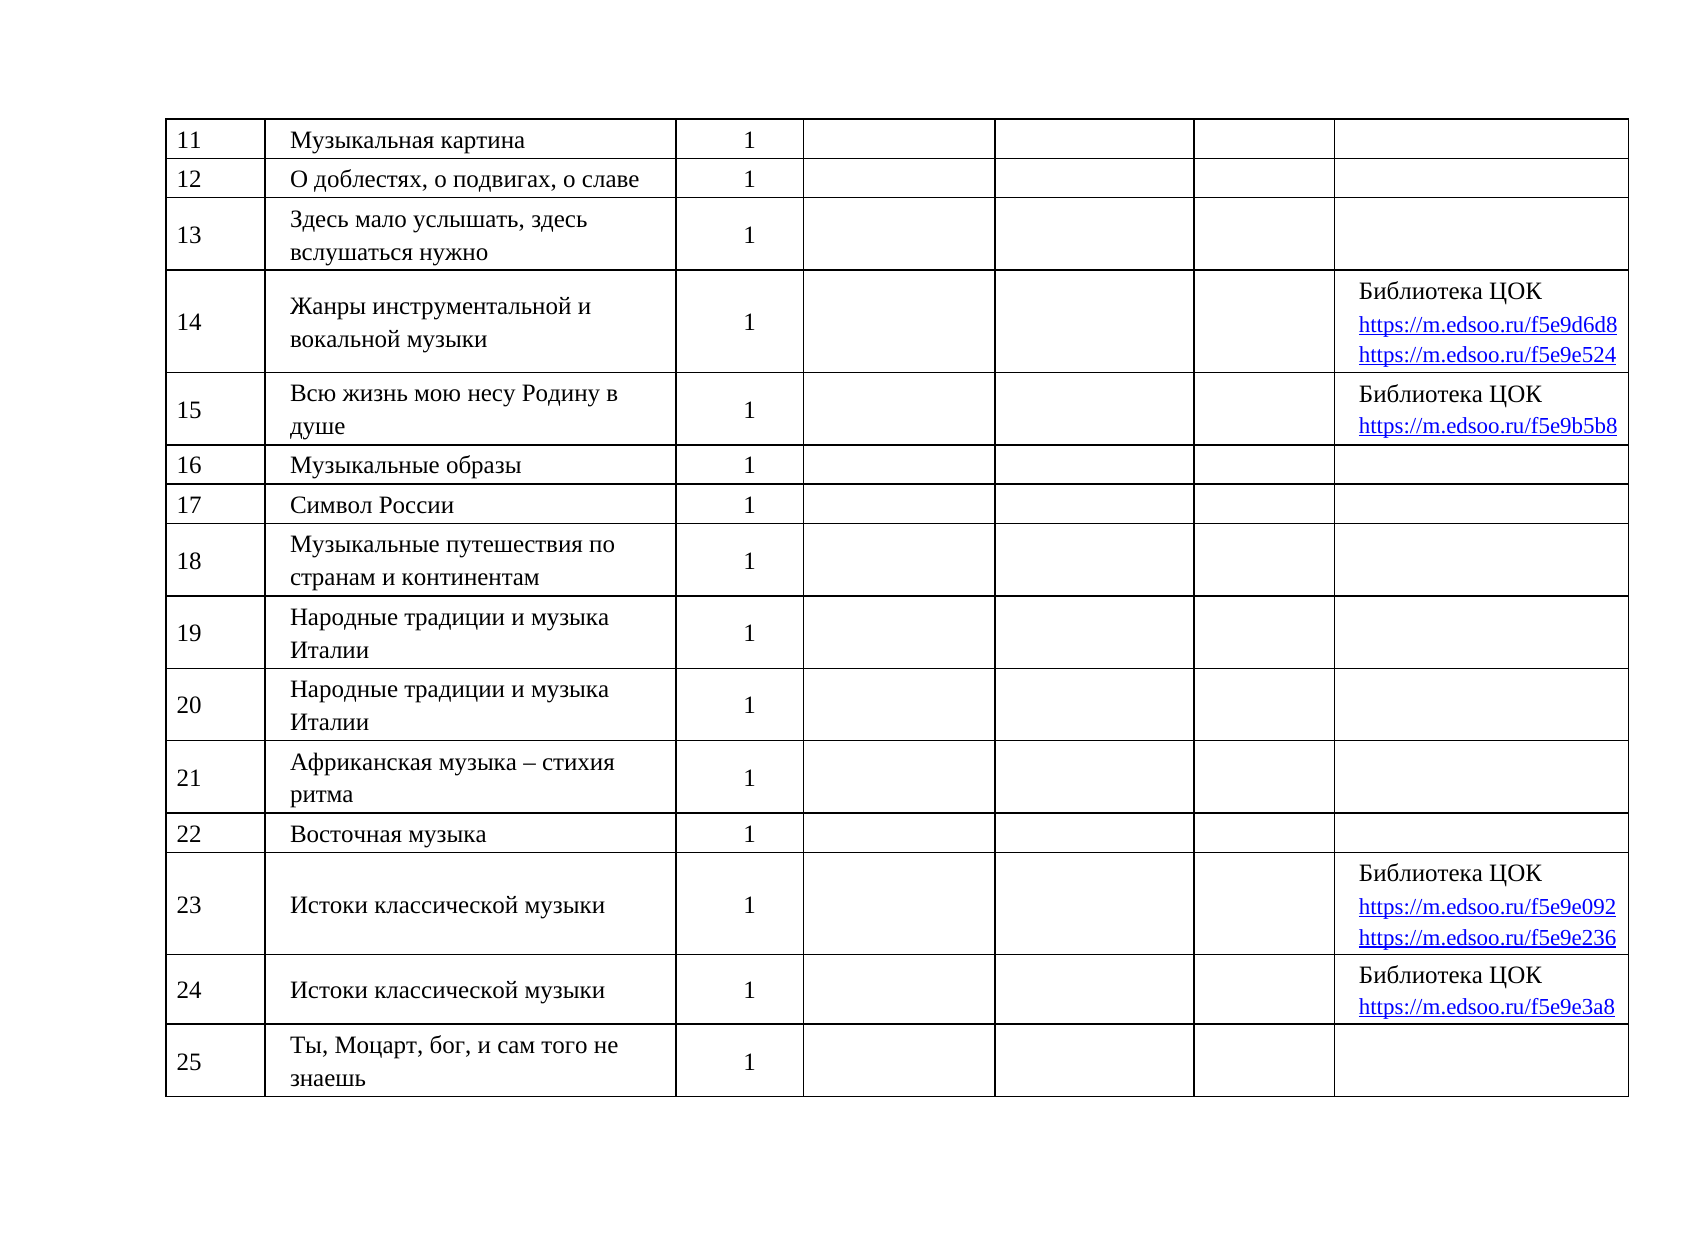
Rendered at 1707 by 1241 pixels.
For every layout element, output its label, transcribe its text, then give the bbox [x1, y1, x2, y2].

table_cell Истоки классической музыки [266, 853, 675, 954]
table_cell [1195, 741, 1334, 812]
table_cell Музыкальные путешествия по странам и континентам [266, 524, 675, 595]
table_cell [996, 853, 1193, 954]
table_cell 23 [167, 853, 264, 954]
table_cell [1195, 1025, 1334, 1096]
table_cell 25 [167, 1025, 264, 1096]
table_cell [996, 271, 1193, 371]
table_cell 1 [677, 955, 803, 1023]
table_cell 1 [677, 741, 803, 812]
table_cell 18 [167, 524, 264, 595]
table_cell 20 [167, 669, 264, 740]
table_cell 1 [677, 669, 803, 740]
table_cell [1195, 120, 1334, 157]
table_cell [1335, 198, 1628, 269]
table_cell [804, 373, 994, 444]
table_cell 17 [167, 485, 264, 523]
table_cell Библиотека ЦОК https://m.edsoo.ru/f5e9b5b8 [1335, 373, 1628, 444]
table_cell [1335, 814, 1628, 852]
table_cell [1195, 955, 1334, 1023]
table_cell 22 [167, 814, 264, 852]
table_cell [996, 198, 1193, 269]
table_cell 19 [167, 597, 264, 667]
table_cell 1 [677, 271, 803, 371]
table_cell [1335, 485, 1628, 523]
table_cell 12 [167, 159, 264, 197]
table_cell 1 [677, 159, 803, 197]
table_cell 1 [677, 485, 803, 523]
table_cell Народные традиции и музыка Италии [266, 669, 675, 740]
table_cell 13 [167, 198, 264, 269]
table_cell [996, 955, 1193, 1023]
table_cell [1195, 597, 1334, 667]
table_cell Всю жизнь мою несу Родину в душе [266, 373, 675, 444]
table_cell 15 [167, 373, 264, 444]
table_cell О доблестях, о подвигах, о славе [266, 159, 675, 197]
table_cell [1195, 271, 1334, 371]
table_cell [804, 485, 994, 523]
table_cell 1 [677, 198, 803, 269]
table_cell Библиотека ЦОК https://m.edsoo.ru/f5e9e3a8 [1335, 955, 1628, 1023]
table_cell Африканская музыка – стихия ритма [266, 741, 675, 812]
table_cell [996, 1025, 1193, 1096]
table_cell [996, 159, 1193, 197]
table_cell [1195, 853, 1334, 954]
table_cell [1195, 524, 1334, 595]
table_cell 1 [677, 853, 803, 954]
table_cell [804, 741, 994, 812]
table_cell [804, 271, 994, 371]
table_cell Библиотека ЦОК https://m.edsoo.ru/f5e9d6d8 https://m.edsoo.ru/f5e9e524 [1335, 271, 1628, 371]
table_cell [1335, 159, 1628, 197]
table_cell 1 [677, 524, 803, 595]
table_cell [804, 853, 994, 954]
table_cell Музыкальная картина [266, 120, 675, 157]
table_cell 1 [677, 446, 803, 483]
table_cell [804, 955, 994, 1023]
table_cell [1335, 524, 1628, 595]
table_cell [1335, 1025, 1628, 1096]
table_cell Истоки классической музыки [266, 955, 675, 1023]
table_cell [996, 669, 1193, 740]
table_cell [1335, 120, 1628, 157]
table_cell [996, 524, 1193, 595]
table_cell [804, 120, 994, 157]
table_cell [1195, 198, 1334, 269]
table_cell [1335, 597, 1628, 667]
table_cell [1195, 669, 1334, 740]
table_cell [804, 524, 994, 595]
table_cell [1195, 373, 1334, 444]
table_cell [996, 741, 1193, 812]
table_cell [804, 159, 994, 197]
table_cell 1 [677, 597, 803, 667]
table_cell 16 [167, 446, 264, 483]
table_cell Библиотека ЦОК https://m.edsoo.ru/f5e9e092 https://m.edsoo.ru/f5e9e236 [1335, 853, 1628, 954]
table_cell 1 [677, 814, 803, 852]
table_cell [996, 373, 1193, 444]
table_cell [996, 446, 1193, 483]
table_cell [804, 597, 994, 667]
table_cell Музыкальные образы [266, 446, 675, 483]
table_cell [1195, 814, 1334, 852]
table_cell 1 [677, 1025, 803, 1096]
table_cell [1195, 485, 1334, 523]
table_cell 24 [167, 955, 264, 1023]
table_cell [1335, 446, 1628, 483]
table_cell Восточная музыка [266, 814, 675, 852]
table_cell [804, 446, 994, 483]
table_cell [804, 1025, 994, 1096]
table_cell [1335, 669, 1628, 740]
table_cell Ты, Моцарт, бог, и сам того не знаешь [266, 1025, 675, 1096]
table_cell 1 [677, 120, 803, 157]
table_cell [996, 485, 1193, 523]
table_cell [804, 814, 994, 852]
table_cell [996, 120, 1193, 157]
table_cell [1335, 741, 1628, 812]
table_cell Символ России [266, 485, 675, 523]
table_cell Жанры инструментальной и вокальной музыки [266, 271, 675, 371]
table_cell [996, 814, 1193, 852]
table_cell Здесь мало услышать, здесь вслушаться нужно [266, 198, 675, 269]
table_cell [804, 669, 994, 740]
table_cell [804, 198, 994, 269]
table_cell Народные традиции и музыка Италии [266, 597, 675, 667]
table_cell [1195, 446, 1334, 483]
table_cell [996, 597, 1193, 667]
table_cell 1 [677, 373, 803, 444]
table_cell [1195, 159, 1334, 197]
table_cell 21 [167, 741, 264, 812]
table_cell 11 [167, 120, 264, 157]
table_cell 14 [167, 271, 264, 371]
